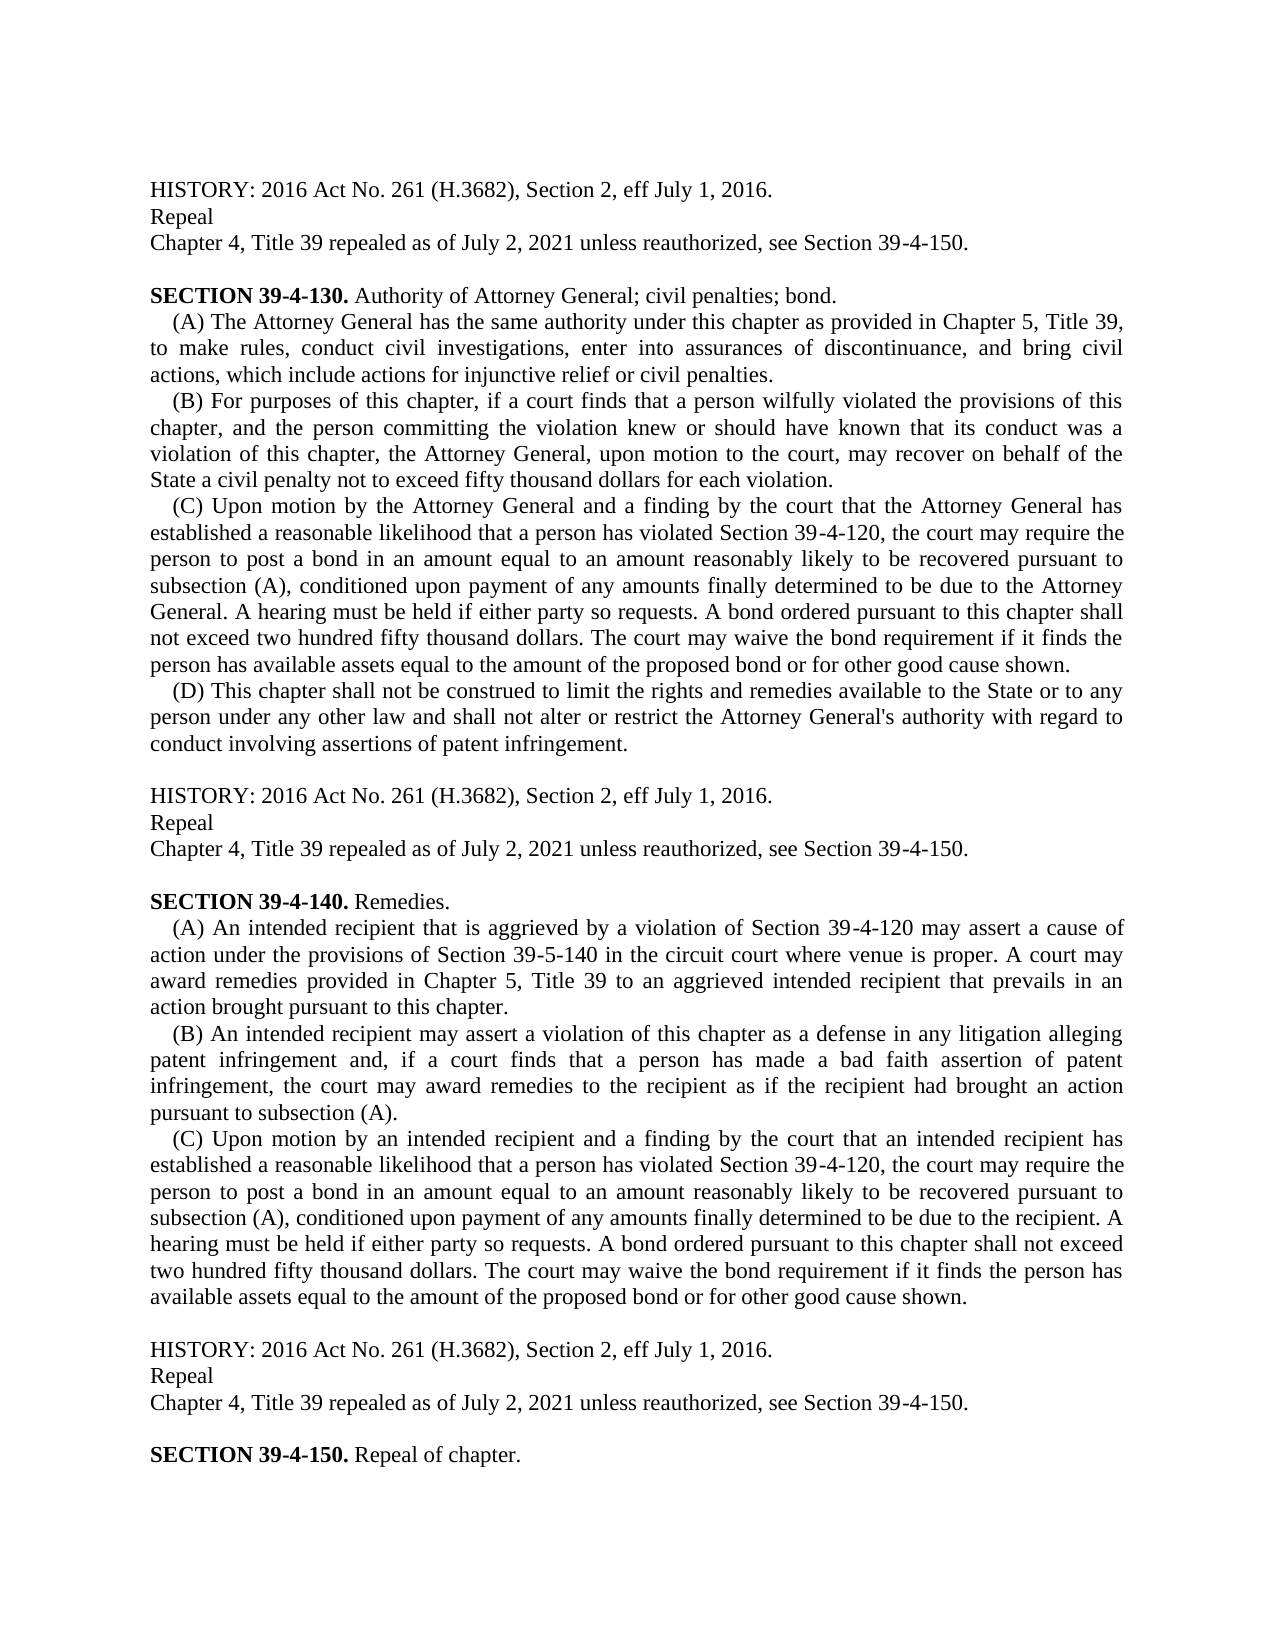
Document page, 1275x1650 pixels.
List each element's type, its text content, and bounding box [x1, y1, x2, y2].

text Chapter 4, Title 39 repealed as of July 2, 2021 unless reauthorized, see Section 39-4-150. [150, 1389, 1125, 1415]
text (D) This chapter shall not be construed to limit the rights and remedies available to the State or to any person under any other law and shall not alter or restrict the Attorney General's authority with regard to conduct involving assertions of patent infringement. [150, 677, 1125, 756]
text HISTORY: 2016 Act No. 261 (H.3682), Section 2, eff July 1, 2016. [150, 1336, 1125, 1362]
text Repeal [150, 1362, 1125, 1389]
text SECTION 39-4-130. Authority of Attorney General; civil penalties; bond. [150, 282, 1125, 308]
text Chapter 4, Title 39 repealed as of July 2, 2021 unless reauthorized, see Section 39-4-150. [150, 835, 1125, 862]
text SECTION 39-4-140. Remedies. [150, 888, 1125, 914]
text (C) Upon motion by the Attorney General and a finding by the court that the Attorney General has established a reasonable likelihood that a person has violated Section 39-4-120, the court may require the person to post a bond in an amount equal to an amount reasonably likely to be recovered pursuant to subsection (A), conditioned upon payment of any amounts finally determined to be due to the Attorney General. A hearing must be held if either party so requests. A bond ordered pursuant to this chapter shall not exceed two hundred fifty thousand dollars. The court may waive the bond requirement if it finds the person has available assets equal to the amount of the proposed bond or for other good cause shown. [150, 493, 1125, 677]
text (A) An intended recipient that is aggrieved by a violation of Section 39-4-120 may assert a cause of action under the provisions of Section 39-5-140 in the circuit court where venue is proper. A court may award remedies provided in Chapter 5, Title 39 to an aggrieved intended recipient that prevails in an action brought pursuant to this chapter. [150, 914, 1125, 1020]
text Chapter 4, Title 39 repealed as of July 2, 2021 unless reauthorized, see Section 39-4-150. [150, 229, 1125, 255]
text (A) The Attorney General has the same authority under this chapter as provided in Chapter 5, Title 39, to make rules, conduct civil investigations, enter into assurances of discontinuance, and bring civil actions, which include actions for injunctive relief or civil penalties. [150, 308, 1125, 387]
text HISTORY: 2016 Act No. 261 (H.3682), Section 2, eff July 1, 2016. [150, 176, 1125, 203]
text Repeal [150, 203, 1125, 229]
text HISTORY: 2016 Act No. 261 (H.3682), Section 2, eff July 1, 2016. [150, 782, 1125, 809]
text (B) An intended recipient may assert a violation of this chapter as a defense in any litigation alleging patent infringement and, if a court finds that a person has made a bad faith assertion of patent infringement, the court may award remedies to the recipient as if the recipient had brought an action pursuant to subsection (A). [150, 1020, 1125, 1125]
text (C) Upon motion by an intended recipient and a finding by the court that an intended recipient has established a reasonable likelihood that a person has violated Section 39-4-120, the court may require the person to post a bond in an amount equal to an amount reasonably likely to be recovered pursuant to subsection (A), conditioned upon payment of any amounts finally determined to be due to the recipient. A hearing must be held if either party so requests. A bond ordered pursuant to this chapter shall not exceed two hundred fifty thousand dollars. The court may waive the bond requirement if it finds the person has available assets equal to the amount of the proposed bond or for other good cause shown. [150, 1125, 1125, 1309]
text SECTION 39-4-150. Repeal of chapter. [150, 1441, 1125, 1468]
text (B) For purposes of this chapter, if a court finds that a person wilfully violated the provisions of this chapter, and the person committing the violation knew or should have known that its conduct was a violation of this chapter, the Attorney General, upon motion to the court, may recover on behalf of the State a civil penalty not to exceed fifty thousand dollars for each violation. [150, 387, 1125, 493]
text Repeal [150, 809, 1125, 835]
